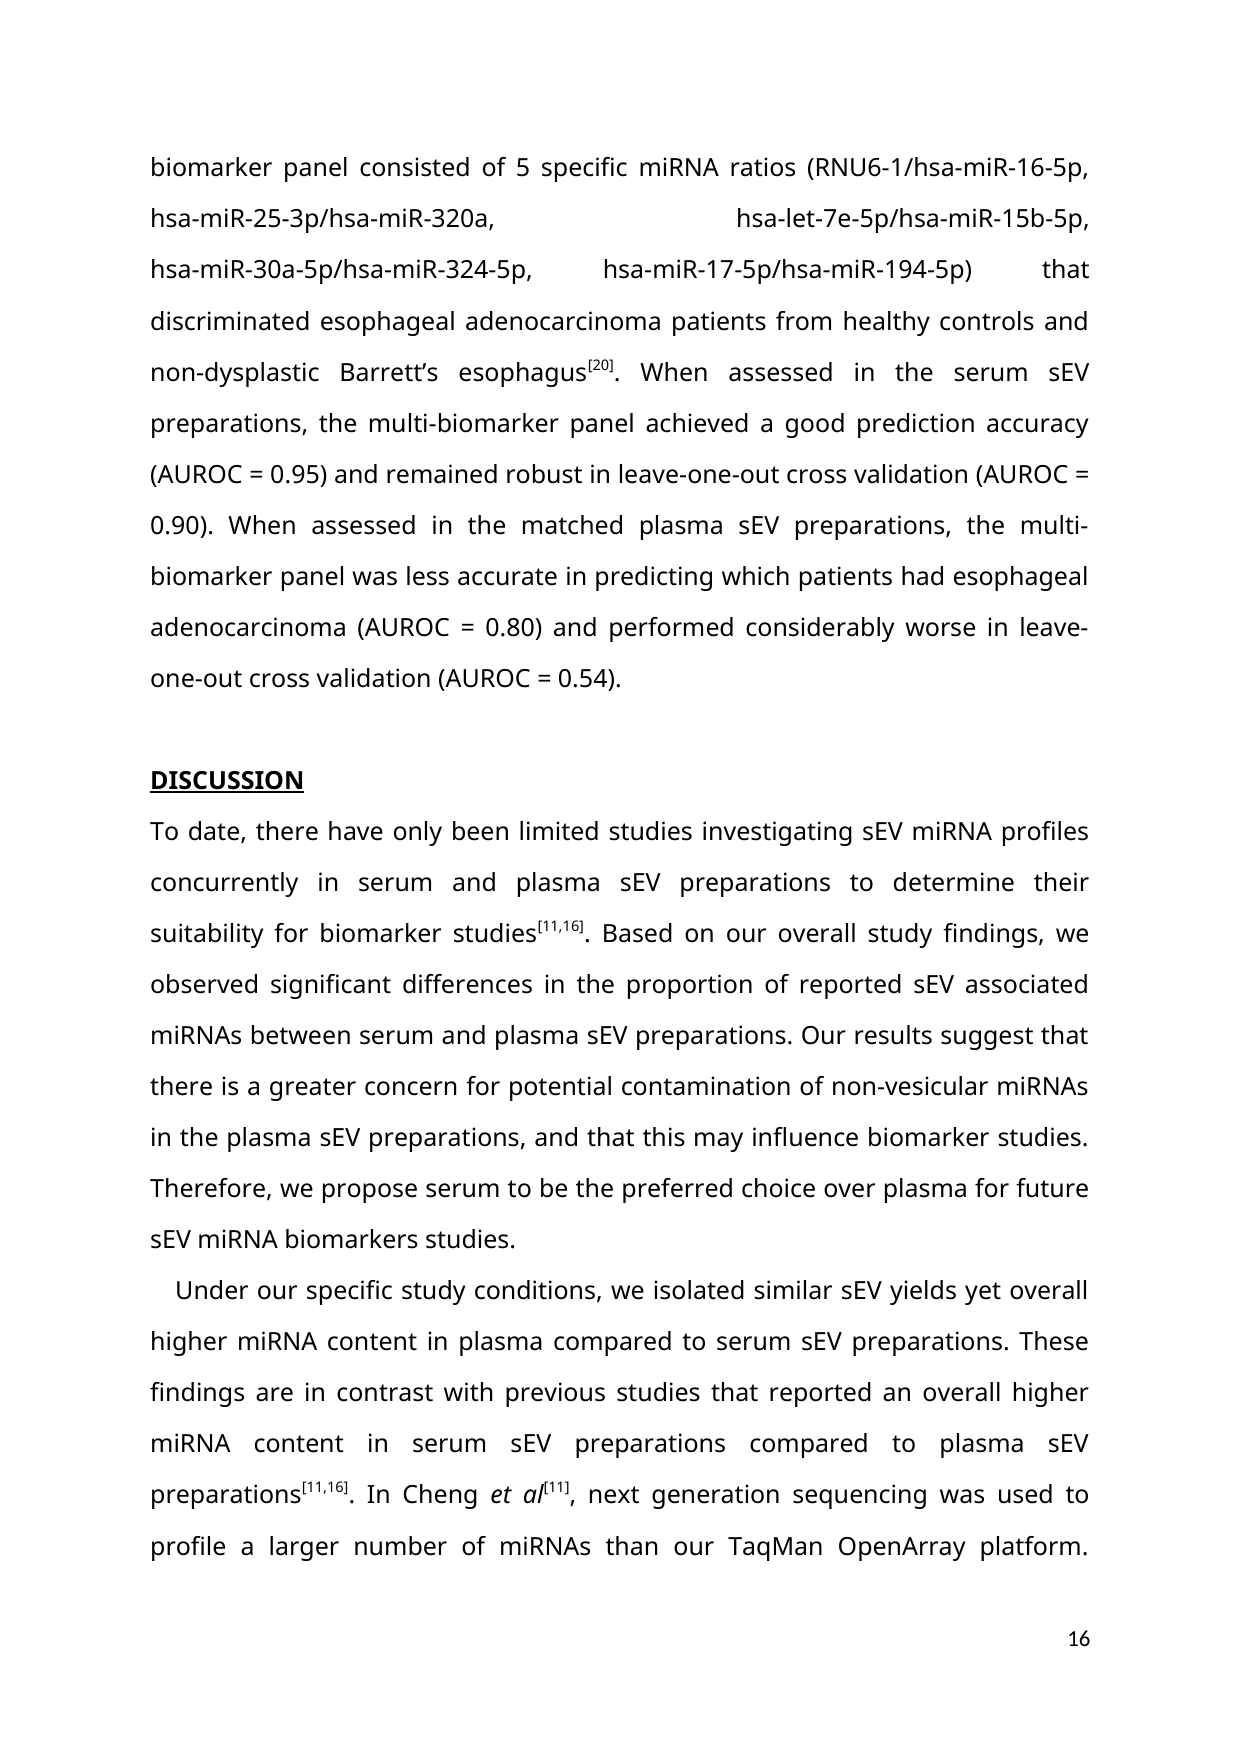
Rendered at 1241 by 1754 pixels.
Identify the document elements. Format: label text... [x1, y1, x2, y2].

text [150, 150, 1090, 694]
text DISCUSSION [150, 762, 1090, 797]
text To date, there have only been limited studies investigating sEV miRNA profiles concurrently in serum and plasma sEV preparations to determine their suitability for biomarker studies[11,16]. Based on our overall study findings, we observed significant differences in the proportion of reported sEV associated miRNAs between serum and plasma sEV preparations. Our results suggest that there is a greater concern for potential contamination of non-vesicular miRNAs in the plasma sEV preparations, and that this may influence biomarker studies. Therefore, we propose serum to be the preferred choice over plasma for future sEV miRNA biomarkers studies. [150, 813, 1090, 1256]
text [150, 1273, 1090, 1562]
